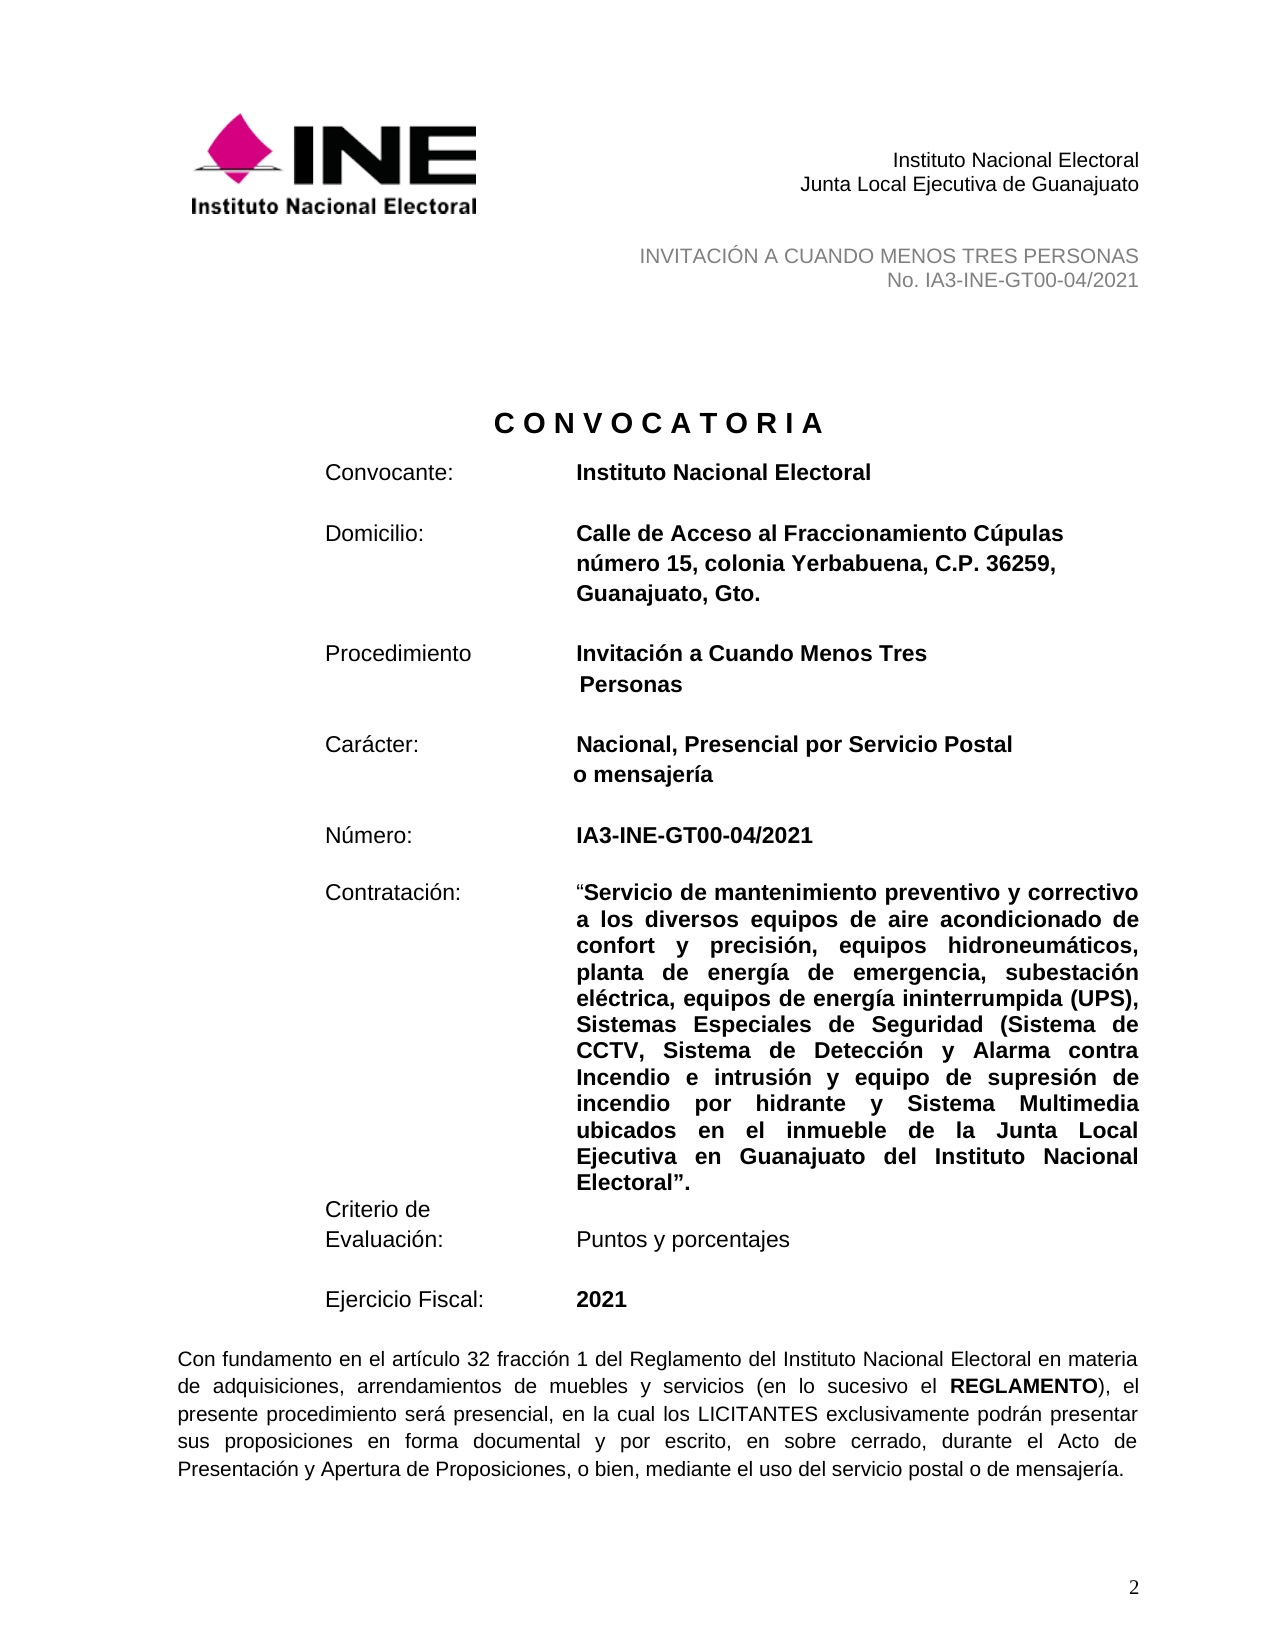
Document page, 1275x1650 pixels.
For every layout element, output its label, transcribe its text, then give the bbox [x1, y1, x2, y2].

text Evaluación: Puntos y porcentajes [325, 1226, 1139, 1252]
text Criterio de [325, 1196, 1139, 1222]
text Domicilio: Calle de Acceso al Fraccionamiento Cúpulas número 15, colonia Yerbabuena, C.P. 36259, Guanajuato, Gto. [325, 519, 1139, 606]
text o mensajería [325, 761, 1139, 787]
text Personas [325, 671, 1139, 697]
text Procedimiento Invitación a Cuando Menos Tres [325, 640, 1139, 667]
text Carácter: Nacional, Presencial por Servicio Postal [325, 731, 1139, 757]
text C O N V O C A T O R I A [177, 406, 1139, 440]
text Con fundamento en el artículo 32 fracción 1 del Reglamento del Instituto Nacional Electoral en materia de adquisiciones, arrendamientos de muebles y servicios (en lo sucesivo el REGLAMENTO), el presente procedimiento será presencial, en la cual los LICITANTES exclusivamente podrán presentar sus proposiciones en forma documental y por escrito, en sobre cerrado, durante el Acto de Presentación y Apertura de Proposiciones, o bien, mediante el uso del servicio postal o de mensajería. [177, 1347, 1139, 1481]
text Número: IA3-INE-GT00-04/2021 [325, 822, 1139, 848]
text Convocante: Instituto Nacional Electoral [325, 459, 1139, 485]
picture [192, 113, 476, 214]
text Ejercicio Fiscal: 2021 [325, 1286, 1139, 1313]
text Contratación: “Servicio de mantenimiento preventivo y correctivo a los diversos equipos de aire acondicionado de confort y precisión, equipos hidroneumáticos, planta de energía de emergencia, subestación eléctrica, equipos de energía ininterrumpida (UPS), Sistemas Especiales de Seguridad (Sistema de CCTV, Sistema de Detección y Alarma contra Incendio e intrusión y equipo de supresión de incendio por hidrante y Sistema Multimedia ubicados en el inmueble de la Junta Local Ejecutiva en Guanajuato del Instituto Nacional Electoral”. [325, 879, 1139, 1196]
